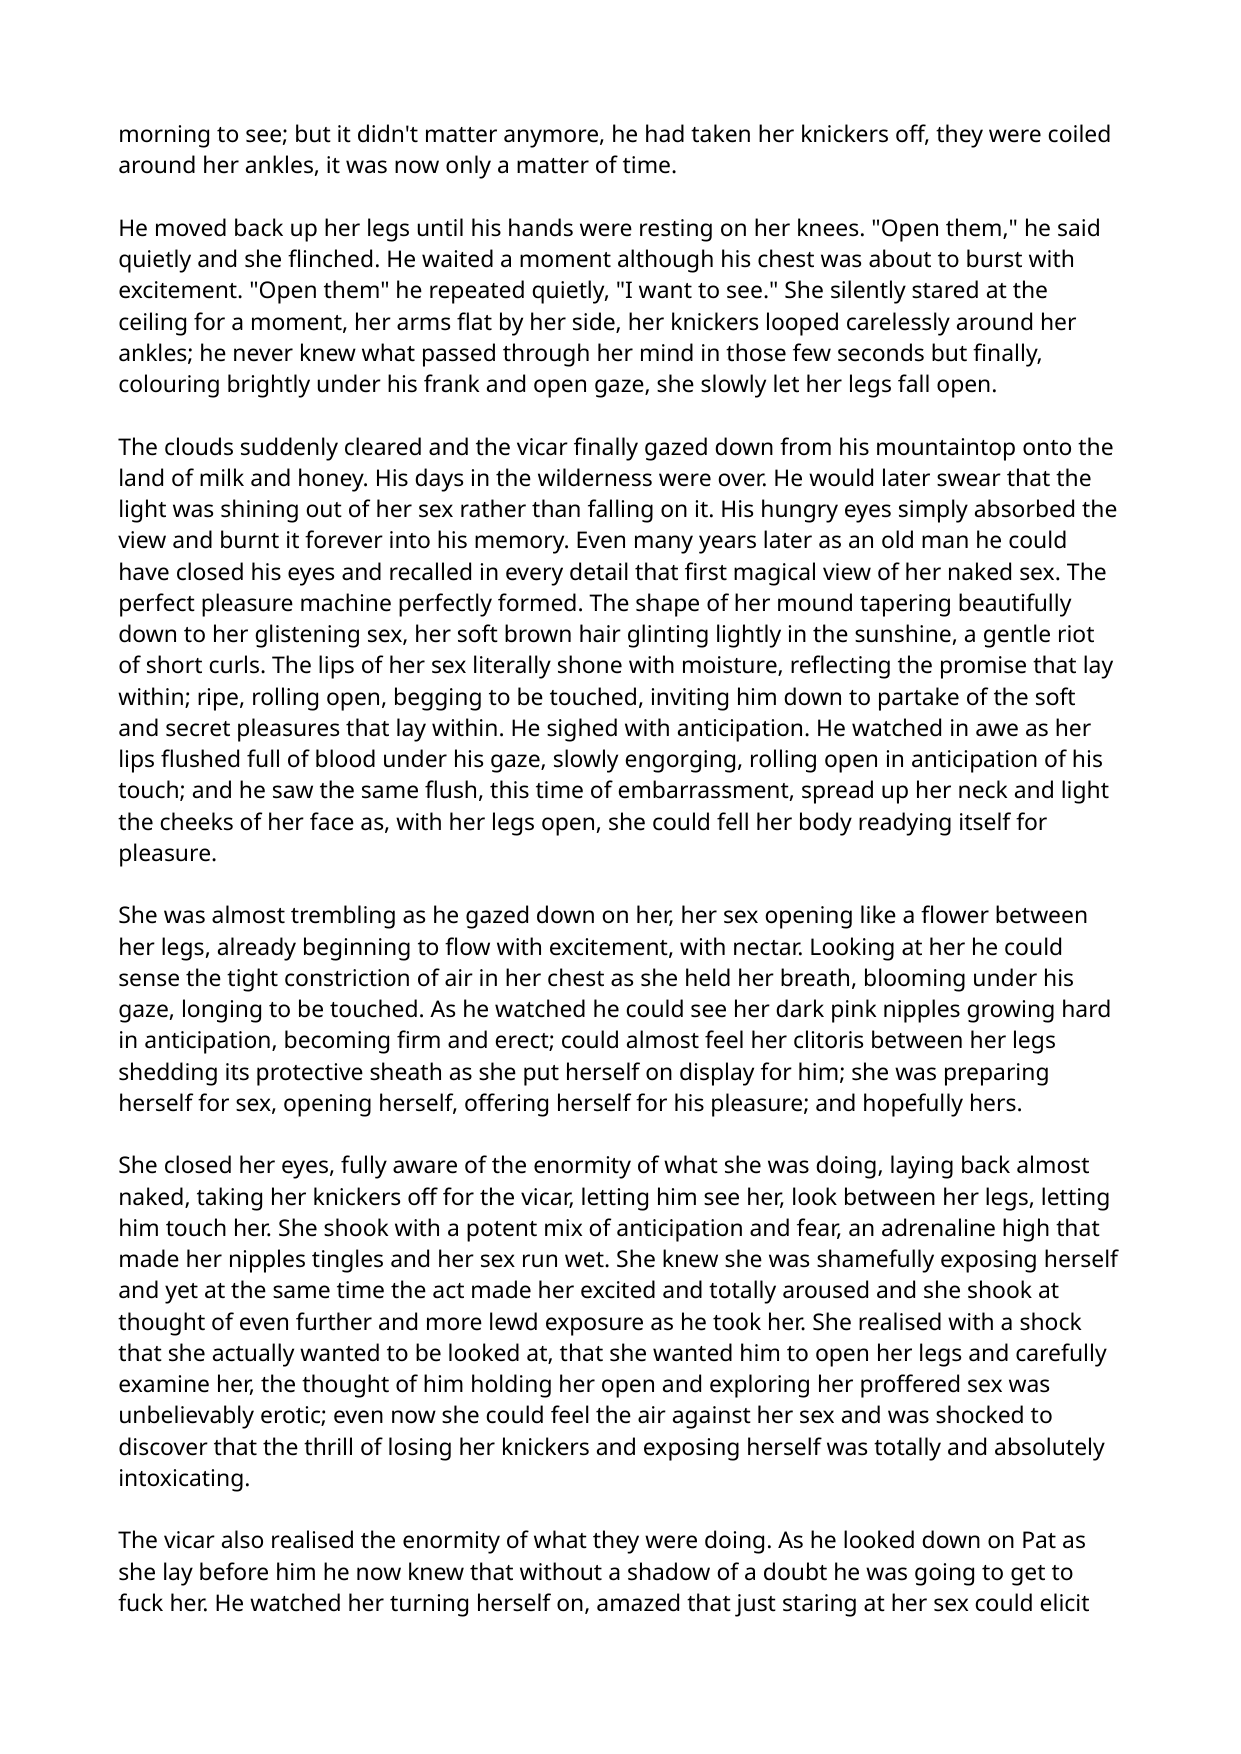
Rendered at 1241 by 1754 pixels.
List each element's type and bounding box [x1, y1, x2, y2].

text [118, 118, 1122, 1618]
